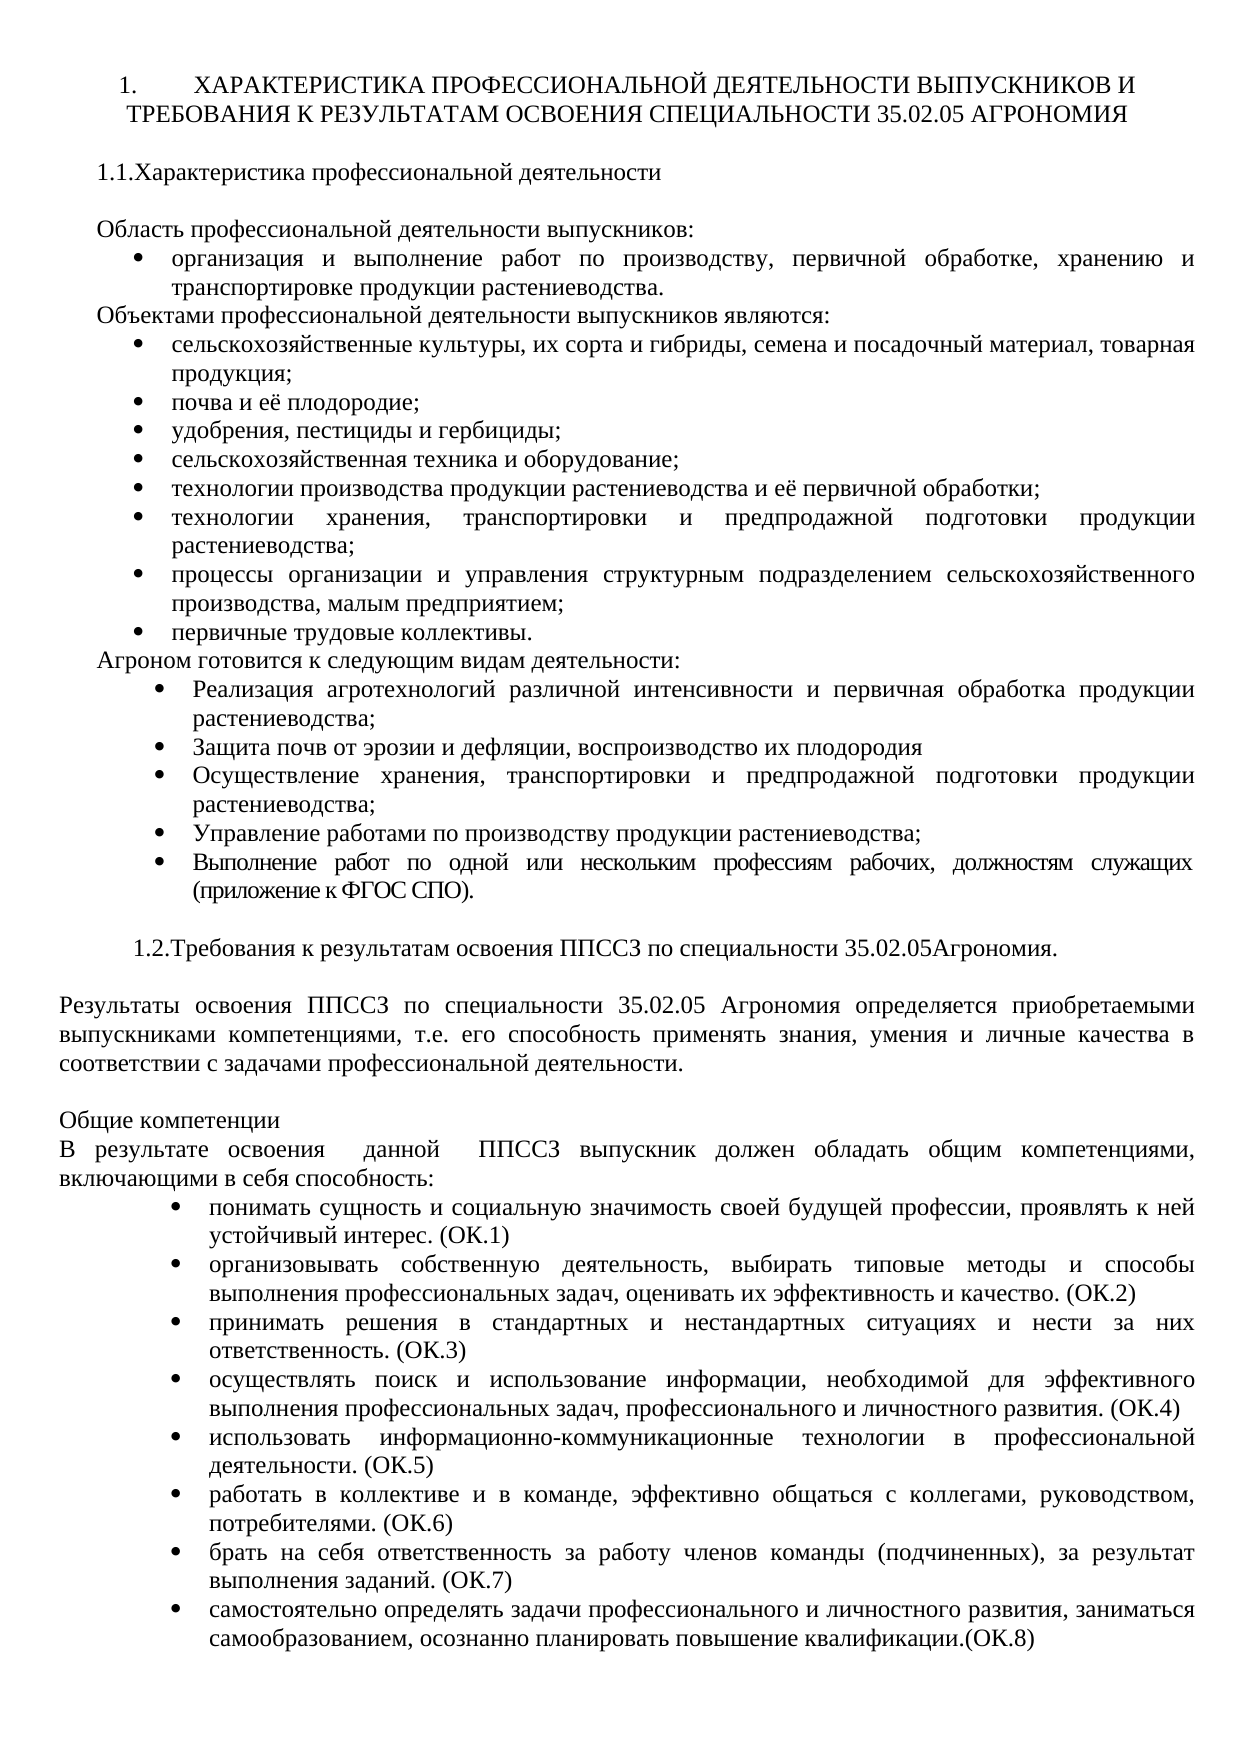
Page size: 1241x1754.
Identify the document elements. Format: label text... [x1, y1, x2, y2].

text 1.1.Характеристика профессиональной деятельности [59, 157, 1196, 186]
text Результаты освоения ППССЗ по специальности 35.02.05 Агрономия определяется приобретаемыми выпускниками компетенциями, т.е. его способность применять знания, умения и личные качества в соответствии с задачами профессиональной деятельности. [59, 991, 1196, 1077]
list самостоятельно определять задачи профессионального и личностного развития, заниматься самообразованием, осознанно планировать повышение квалификации.(ОК.8) [171, 1594, 1196, 1652]
list брать на себя ответственность за работу членов команды (подчиненных), за результат выполнения заданий. (ОК.7) [171, 1537, 1196, 1594]
list процессы организации и управления структурным подразделением сельскохозяйственного производства, малым предприятием; [134, 559, 1196, 617]
list использовать информационно-коммуникационные технологии в профессиональной деятельности. (ОК.5) [171, 1422, 1196, 1479]
list Осуществление хранения, транспортировки и предпродажной подготовки продукции растениеводства; [155, 761, 1196, 818]
list удобрения, пестициды и гербициды; [134, 416, 1196, 444]
list почва и её плодородие; [134, 387, 1196, 416]
list ХАРАКТЕРИСТИКА ПРОФЕССИОНАЛЬНОЙ ДЕЯТЕЛЬНОСТИ ВЫПУСКНИКОВ И ТРЕБОВАНИЯ К РЕЗУЛЬТАТАМ ОСВОЕНИЯ СПЕЦИАЛЬНОСТИ 35.02.05 АГРОНОМИЯ [59, 71, 1196, 128]
list Агроном готовится к следующим видам деятельности: [59, 646, 1196, 674]
list сельскохозяйственная техника и оборудование; [134, 444, 1196, 473]
list организовывать собственную деятельность, выбирать типовые методы и способы выполнения профессиональных задач, оценивать их эффективность и качество. (ОК.2) [171, 1249, 1196, 1307]
list работать в коллективе и в команде, эффективно общаться с коллегами, руководством, потребителями. (ОК.6) [171, 1479, 1196, 1537]
text 1.2.Требования к результатам освоения ППССЗ по специальности 35.02.05Агрономия. [133, 933, 1196, 962]
text В результате освоения данной ППССЗ выпускник должен обладать общим компетенциями, включающими в себя способность: [59, 1134, 1196, 1192]
list принимать решения в стандартных и нестандартных ситуациях и нести за них ответственность. (ОК.3) [171, 1307, 1196, 1364]
list технологии производства продукции растениеводства и её первичной обработки; [134, 473, 1196, 502]
list осуществлять поиск и использование информации, необходимой для эффективного выполнения профессиональных задач, профессионального и личностного развития. (ОК.4) [171, 1364, 1196, 1422]
list Выполнение работ по одной или нескольким профессиям рабочих, должностям служащих (приложение к ФГОС СПО). [155, 847, 1194, 904]
list технологии хранения, транспортировки и предпродажной подготовки продукции растениеводства; [134, 502, 1196, 559]
text Общие компетенции [59, 1106, 1196, 1134]
list первичные трудовые коллективы. [134, 617, 1196, 646]
list сельскохозяйственные культуры, их сорта и гибриды, семена и посадочный материал, товарная продукция; [134, 329, 1196, 387]
list понимать сущность и социальную значимость своей будущей профессии, проявлять к ней устойчивый интерес. (ОК.1) [171, 1192, 1196, 1249]
list Область профессиональной деятельности выпускников: [59, 214, 1196, 243]
list Управление работами по производству продукции растениеводства; [155, 818, 1196, 847]
list Защита почв от эрозии и дефляции, воспроизводство их плодородия [155, 732, 1196, 761]
list организация и выполнение работ по производству, первичной обработке, хранению и транспортировке продукции растениеводства. [134, 243, 1196, 301]
list Реализация агротехнологий различной интенсивности и первичная обработка продукции растениеводства; [155, 674, 1196, 732]
list Объектами профессиональной деятельности выпускников являются: [59, 301, 1196, 329]
